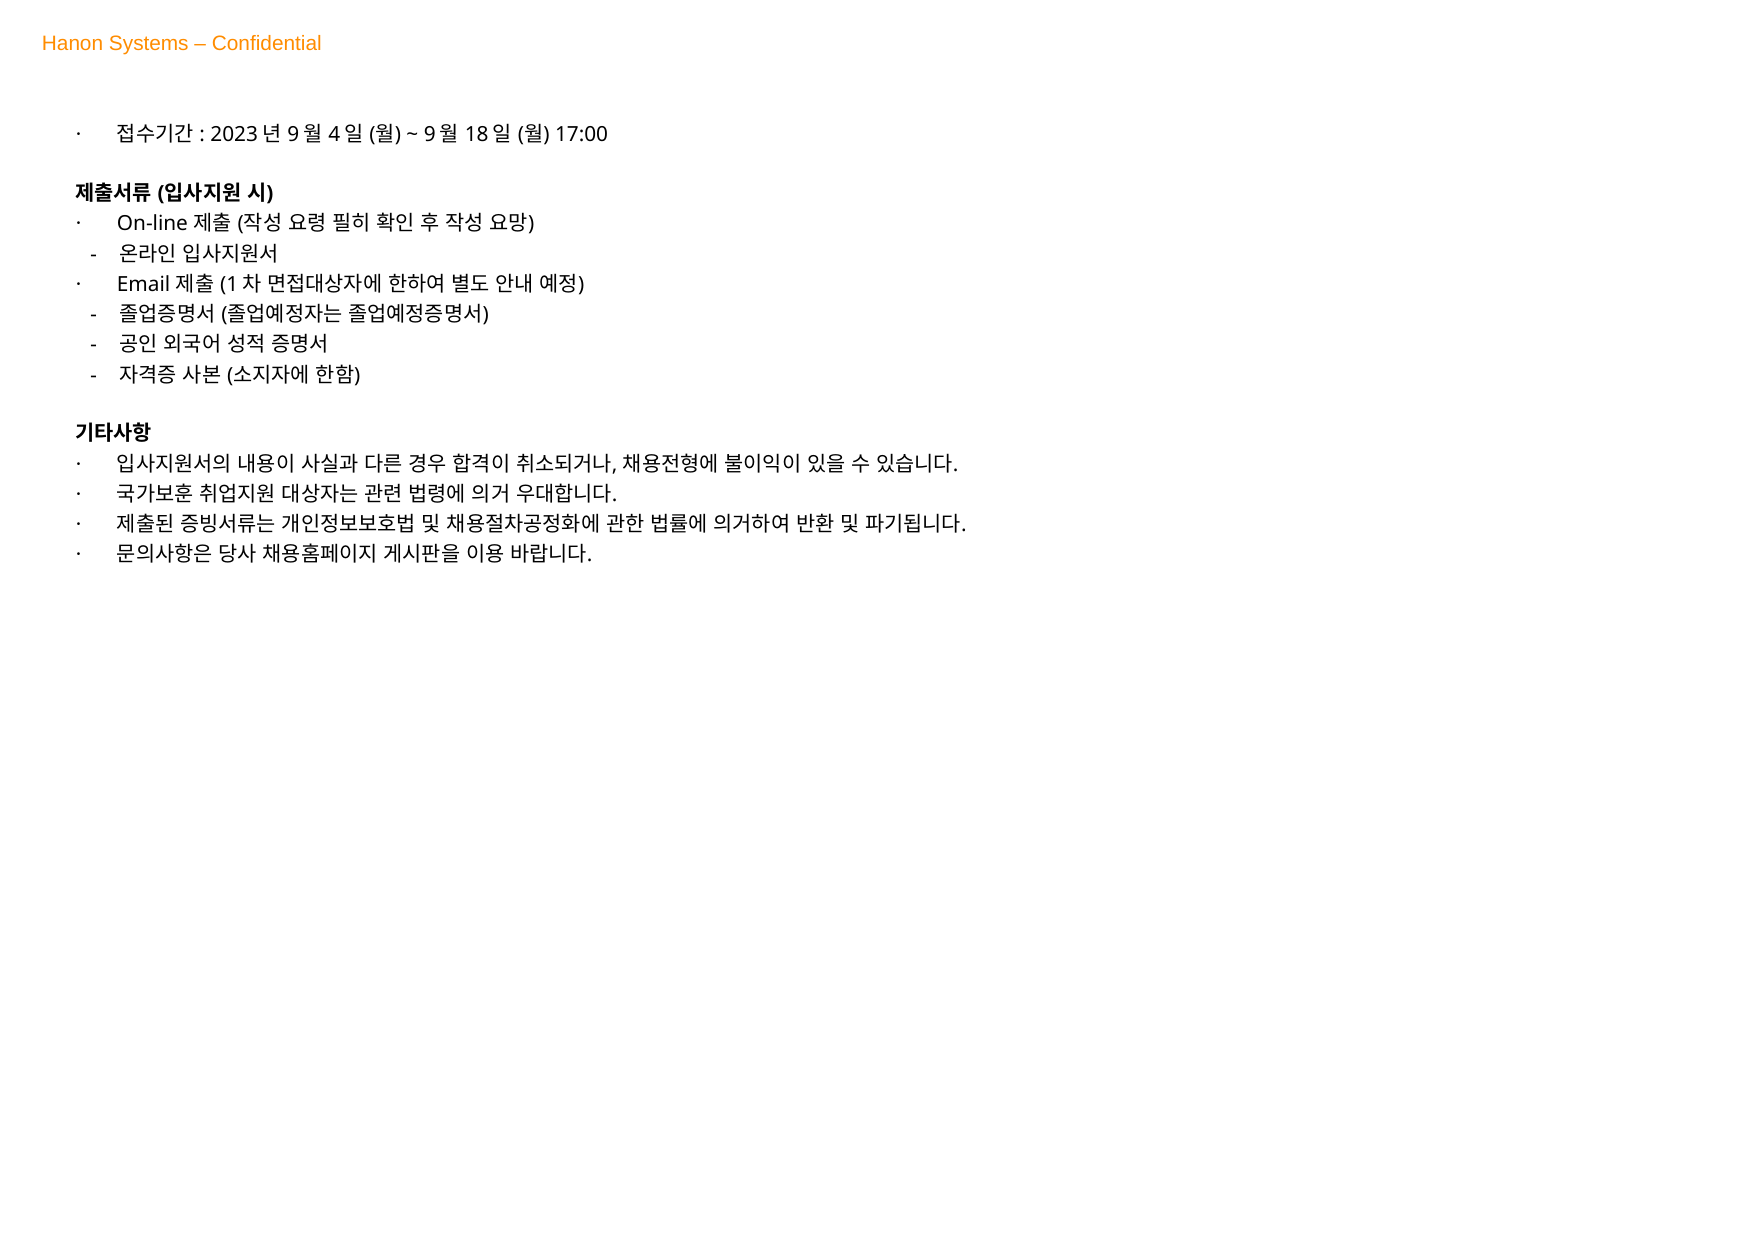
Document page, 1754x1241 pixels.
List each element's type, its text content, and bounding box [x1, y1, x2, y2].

list 온라인 입사지원서 [90, 237, 1679, 267]
list 문의사항은 당사 채용홈페이지 게시판을 이용 바랍니다. [75, 538, 1679, 568]
list 입사지원서의 내용이 사실과 다른 경우 합격이 취소되거나, 채용전형에 불이익이 있을 수 있습니다. [75, 447, 1679, 477]
text 기타사항 [75, 417, 1679, 447]
list 졸업증명서 (졸업예정자는 졸업예정증명서) [90, 297, 1679, 328]
list On-line 제출 (작성 요령 필히 확인 후 작성 요망) [75, 206, 1679, 237]
text 제출서류 (입사지원 시) [75, 176, 1679, 206]
list 제출된 증빙서류는 개인정보보호법 및 채용절차공정화에 관한 법률에 의거하여 반환 및 파기됩니다. [75, 507, 1679, 538]
list 공인 외국어 성적 증명서 [90, 328, 1679, 358]
list 자격증 사본 (소지자에 한함) [90, 358, 1679, 388]
list 접수기간 : 2023년 9월 4일 (월) ~ 9월 18일 (월) 17:00 [75, 117, 1679, 148]
list Email 제출 (1차 면접대상자에 한하여 별도 안내 예정) [75, 267, 1679, 297]
list 국가보훈 취업지원 대상자는 관련 법령에 의거 우대합니다. [75, 477, 1679, 507]
